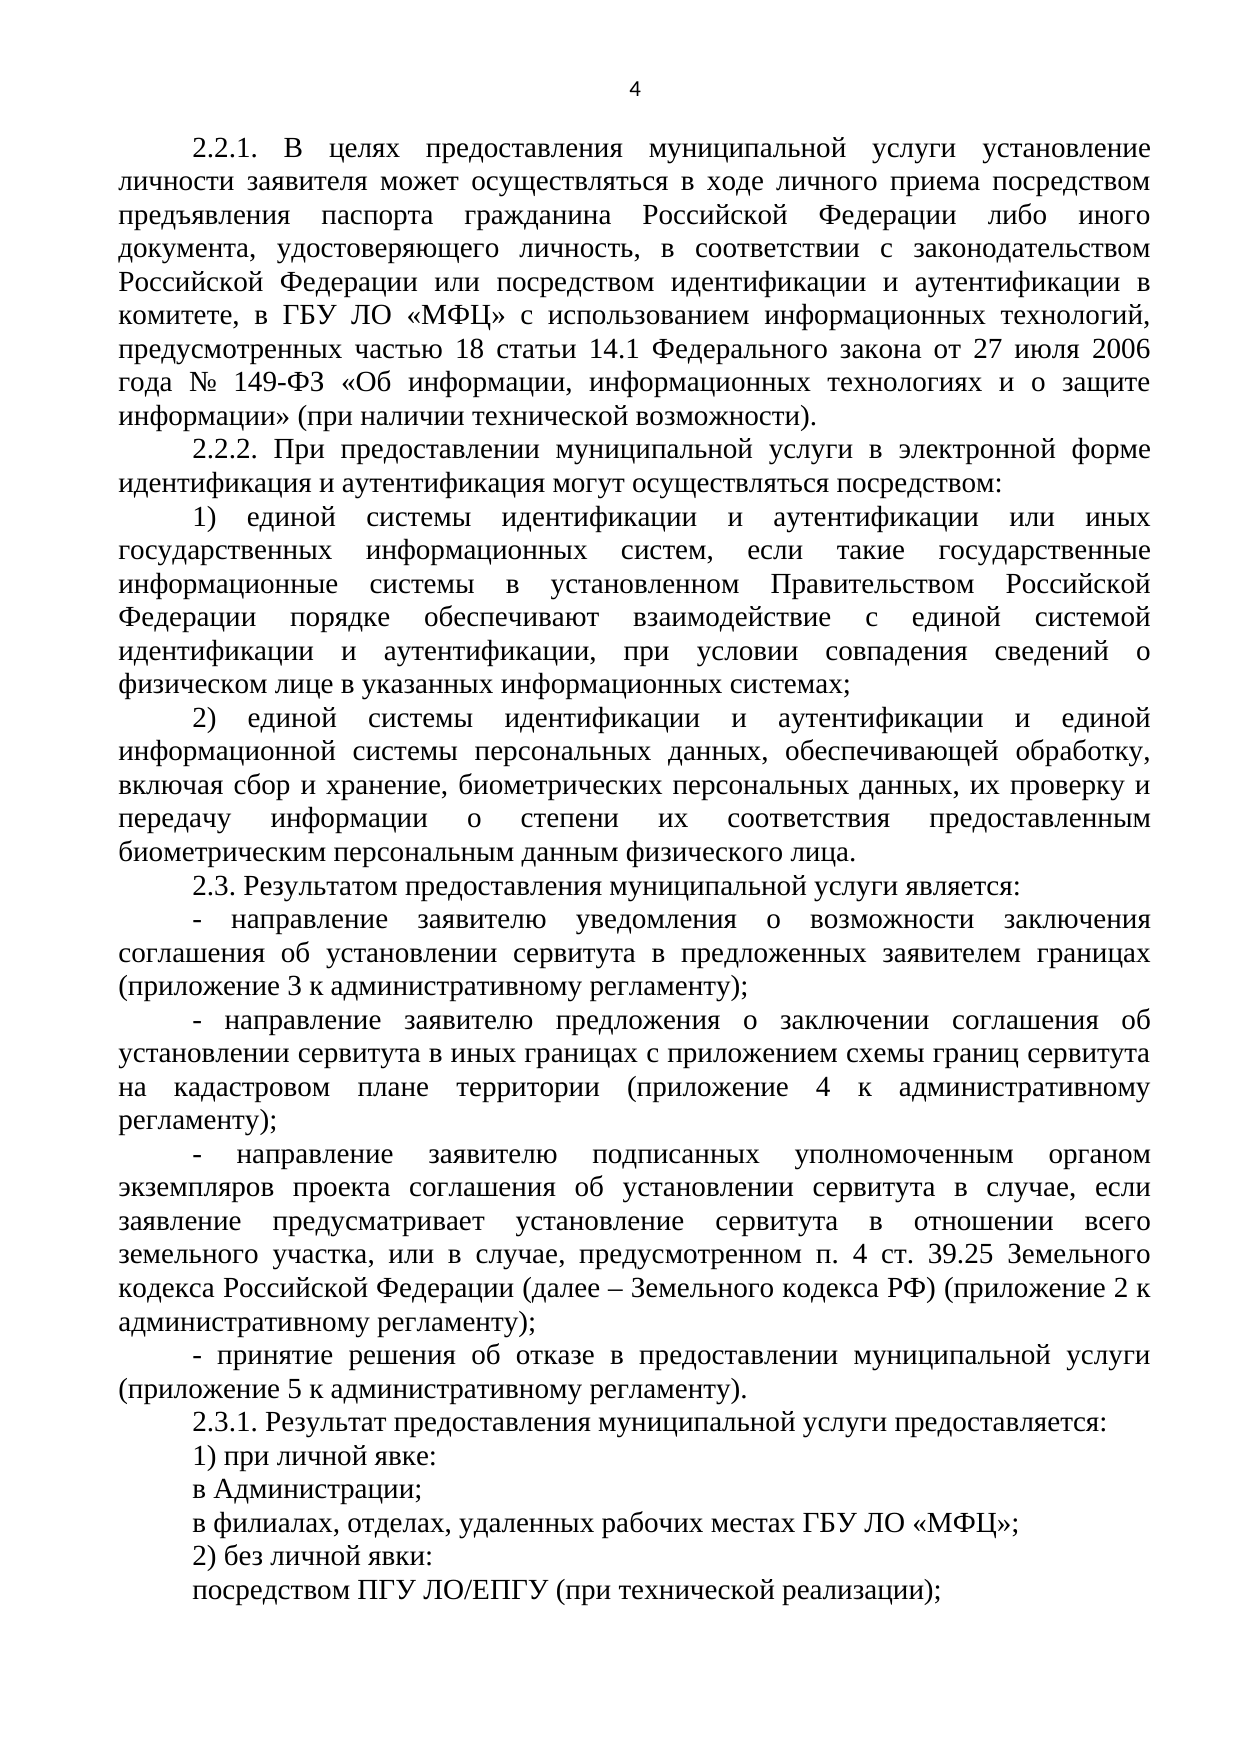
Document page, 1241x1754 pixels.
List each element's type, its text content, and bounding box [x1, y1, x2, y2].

text в филиалах, отделах, удаленных рабочих местах ГБУ ЛО «МФЦ»; [118, 1505, 1152, 1538]
text - направление заявителю подписанных уполномоченным органом экземпляров проекта соглашения об установлении сервитута в случае, если заявление предусматривает установление сервитута в отношении всего земельного участка, или в случае, предусмотренном п. 4 ст. 39.25 Земельного кодекса Российской Федерации (далее – Земельного кодекса РФ) (приложение 2 к административному регламенту); [118, 1136, 1152, 1337]
text 1) единой системы идентификации и аутентификации или иных государственных информационных систем, если такие государственные информационные системы в установленном Правительством Российской Федерации порядке обеспечивают взаимодействие с единой системой идентификации и аутентификации, при условии совпадения сведений о физическом лице в указанных информационных системах; [118, 499, 1152, 700]
text 1) при личной явке: [118, 1438, 1152, 1471]
text - принятие решения об отказе в предоставлении муниципальной услуги (приложение 5 к административному регламенту). [118, 1337, 1152, 1404]
text 2.3.1. Результат предоставления муниципальной услуги предоставляется: [118, 1404, 1152, 1438]
text 2) единой системы идентификации и аутентификации и единой информационной системы персональных данных, обеспечивающей обработку, включая сбор и хранение, биометрических персональных данных, их проверку и передачу информации о степени их соответствия предоставленным биометрическим персональным данным физического лица. [118, 700, 1152, 868]
text 2.3. Результатом предоставления муниципальной услуги является: [118, 868, 1152, 901]
text - направление заявителю предложения о заключении соглашения об установлении сервитута в иных границах с приложением схемы границ сервитута на кадастровом плане территории (приложение 4 к административному регламенту); [118, 1002, 1152, 1136]
text 2.2.1. В целях предоставления муниципальной услуги установление личности заявителя может осуществляться в ходе личного приема посредством предъявления паспорта гражданина Российской Федерации либо иного документа, удостоверяющего личность, в соответствии с законодательством Российской Федерации или посредством идентификации и аутентификации в комитете, в ГБУ ЛО «МФЦ» с использованием информационных технологий, предусмотренных частью 18 статьи 14.1 Федерального закона от 27 июля 2006 года № 149-ФЗ «Об информации, информационных технологиях и о защите информации» (при наличии технической возможности). [118, 130, 1152, 432]
text посредством ПГУ ЛО/ЕПГУ (при технической реализации); [118, 1572, 1152, 1606]
text в Администрации; [118, 1471, 1152, 1505]
text - направление заявителю уведомления о возможности заключения соглашения об установлении сервитута в предложенных заявителем границах (приложение 3 к административному регламенту); [118, 901, 1152, 1002]
text 2.2.2. При предоставлении муниципальной услуги в электронной форме идентификация и аутентификация могут осуществляться посредством: [118, 432, 1152, 499]
text 2) без личной явки: [118, 1538, 1152, 1572]
